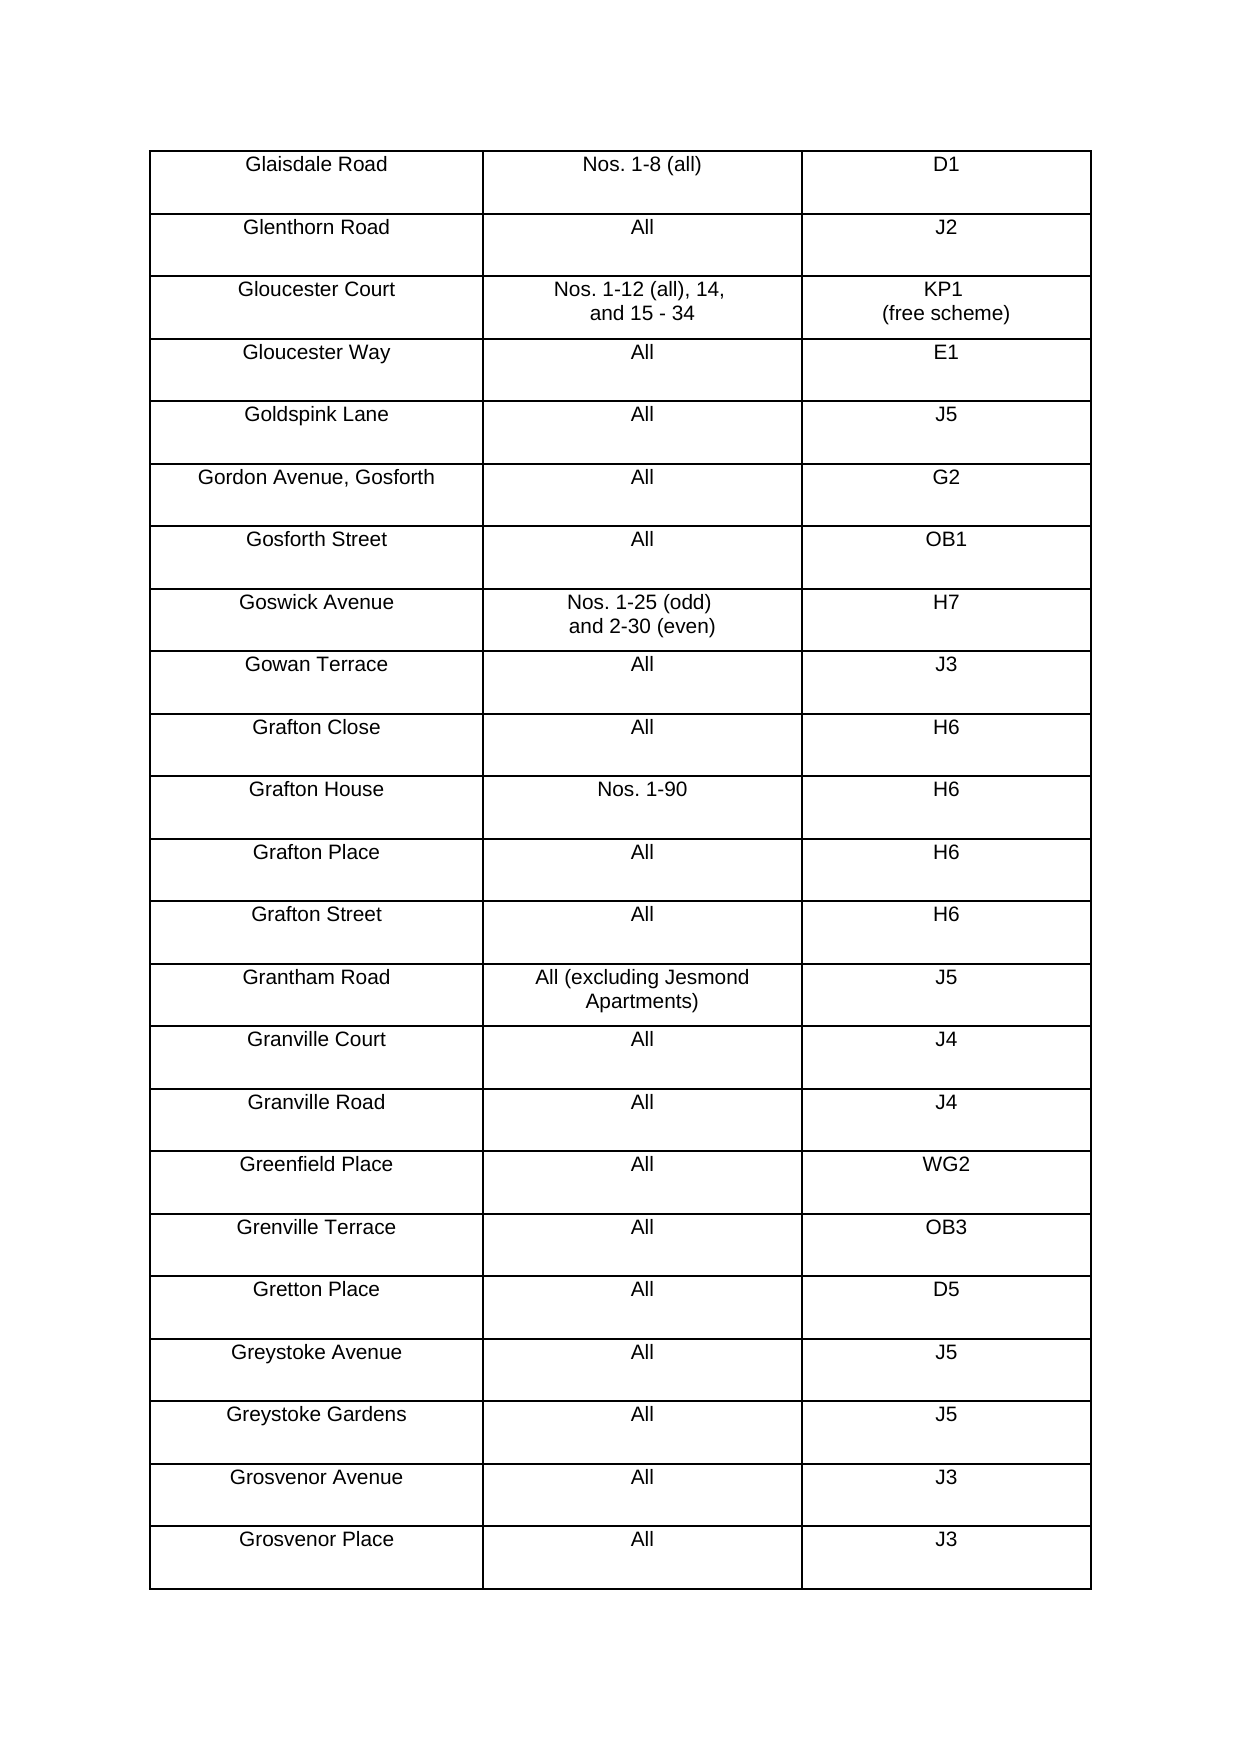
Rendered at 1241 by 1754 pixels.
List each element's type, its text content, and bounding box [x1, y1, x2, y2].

table_cell WG2 [803, 1152, 1090, 1212]
table_cell Grosvenor Avenue [151, 1465, 482, 1525]
table_cell J5 [803, 1402, 1090, 1462]
table_cell Greenfield Place [151, 1152, 482, 1212]
table_cell H6 [803, 715, 1090, 775]
table_cell Grafton House [151, 777, 482, 837]
table_cell J2 [803, 215, 1090, 275]
table_cell J5 [803, 402, 1090, 462]
table_cell Gowan Terrace [151, 652, 482, 712]
table_cell Grafton Close [151, 715, 482, 775]
table_cell Gloucester Way [151, 340, 482, 400]
table_cell All [484, 340, 801, 400]
table_cell J5 [803, 1340, 1090, 1400]
table_cell J4 [803, 1027, 1090, 1087]
table_cell J4 [803, 1090, 1090, 1150]
table_cell E1 [803, 340, 1090, 400]
table_cell All [484, 1152, 801, 1212]
table_cell D5 [803, 1277, 1090, 1337]
table_cell J3 [803, 1527, 1090, 1587]
table_cell Grantham Road [151, 965, 482, 1025]
table_cell Nos. 1-12 (all), 14, and 15 - 34 [484, 277, 801, 337]
table_cell OB3 [803, 1215, 1090, 1275]
table_cell All [484, 902, 801, 962]
table_cell Gosforth Street [151, 527, 482, 587]
table_cell Glaisdale Road [151, 152, 482, 212]
table_cell Granville Court [151, 1027, 482, 1087]
table_cell All [484, 1527, 801, 1587]
table_cell D1 [803, 152, 1090, 212]
table_cell All [484, 840, 801, 900]
table_cell H7 [803, 590, 1090, 650]
table_cell KP1 (free scheme) [803, 277, 1090, 337]
table_cell H6 [803, 840, 1090, 900]
table_cell All [484, 1465, 801, 1525]
table_cell All [484, 402, 801, 462]
table_cell Nos. 1-8 (all) [484, 152, 801, 212]
table_cell H6 [803, 777, 1090, 837]
table_cell Grosvenor Place [151, 1527, 482, 1587]
table_cell Grenville Terrace [151, 1215, 482, 1275]
table_cell J3 [803, 652, 1090, 712]
table_cell Greystoke Avenue [151, 1340, 482, 1400]
table_cell J3 [803, 1465, 1090, 1525]
table_cell All [484, 1277, 801, 1337]
table_cell Goldspink Lane [151, 402, 482, 462]
table_cell All [484, 215, 801, 275]
table_cell All [484, 652, 801, 712]
table_cell All [484, 1215, 801, 1275]
table_cell All [484, 1340, 801, 1400]
table_cell Grafton Street [151, 902, 482, 962]
table_cell OB1 [803, 527, 1090, 587]
table_cell All [484, 465, 801, 525]
table_cell J5 [803, 965, 1090, 1025]
table_cell Gordon Avenue, Gosforth [151, 465, 482, 525]
table_cell G2 [803, 465, 1090, 525]
table_cell Granville Road [151, 1090, 482, 1150]
table_cell All [484, 1090, 801, 1150]
table_cell Gretton Place [151, 1277, 482, 1337]
table_cell All [484, 527, 801, 587]
table_cell Greystoke Gardens [151, 1402, 482, 1462]
table_cell All [484, 1027, 801, 1087]
table_cell Grafton Place [151, 840, 482, 900]
table_cell All (excluding Jesmond Apartments) [484, 965, 801, 1025]
table_cell Glenthorn Road [151, 215, 482, 275]
table_cell All [484, 715, 801, 775]
table_cell Goswick Avenue [151, 590, 482, 650]
table_cell All [484, 1402, 801, 1462]
table_cell Gloucester Court [151, 277, 482, 337]
table_cell Nos. 1-25 (odd) and 2-30 (even) [484, 590, 801, 650]
table_cell H6 [803, 902, 1090, 962]
table_cell Nos. 1-90 [484, 777, 801, 837]
